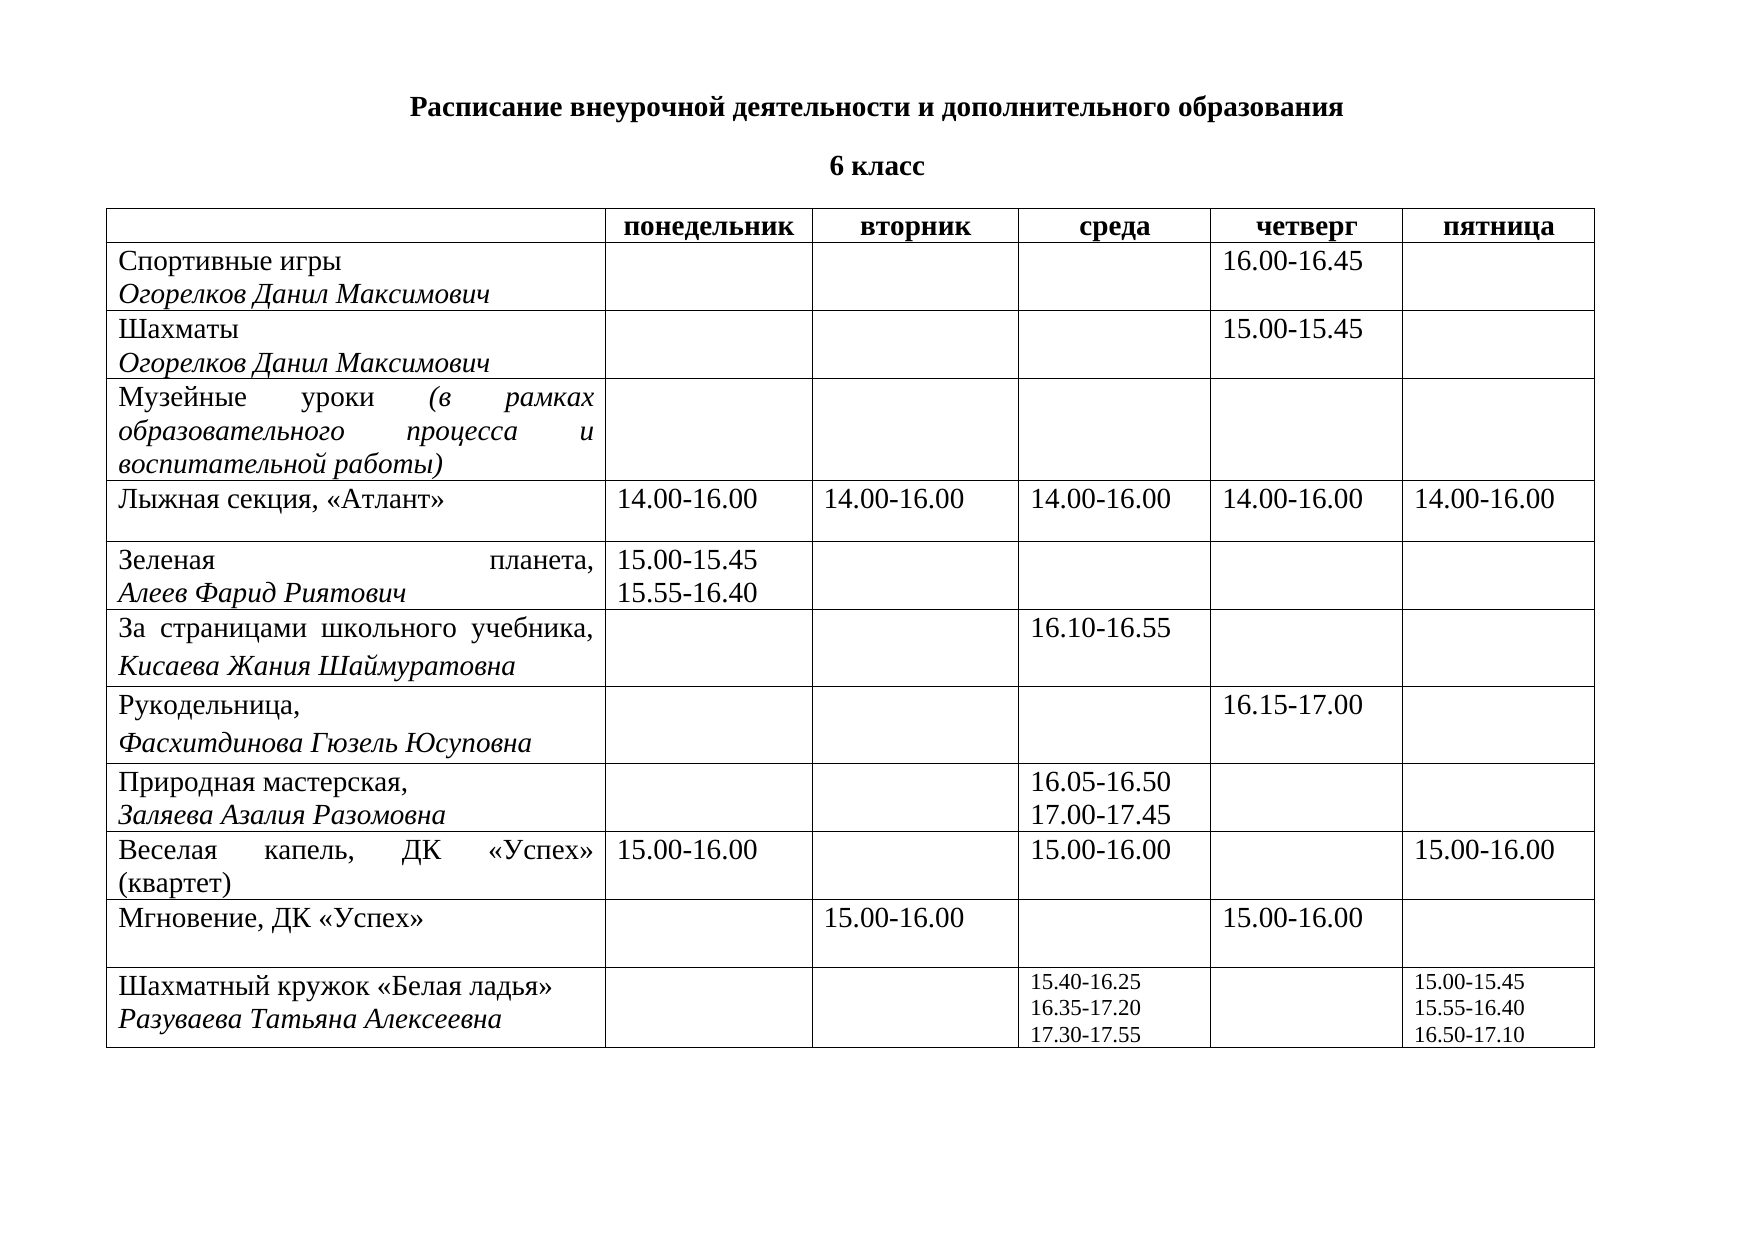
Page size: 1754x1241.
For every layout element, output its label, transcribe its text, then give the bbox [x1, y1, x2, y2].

table_cell [813, 968, 1018, 1047]
table_cell [606, 311, 812, 378]
table_header пятница [1403, 209, 1594, 242]
table_cell [813, 379, 1018, 480]
table_cell [1211, 832, 1402, 899]
table_cell Природная мастерская, Заляева Азалия Разомовна [107, 764, 605, 831]
table_cell [1403, 311, 1594, 378]
table_cell 15.00-16.00 [1019, 832, 1210, 899]
table_cell [606, 379, 812, 480]
table_cell [1403, 687, 1594, 763]
table_cell [1403, 379, 1594, 480]
table_cell Рукодельница, Фасхитдинова Гюзель Юсуповна [107, 687, 605, 763]
table_cell [1019, 687, 1210, 763]
table_cell [813, 610, 1018, 686]
table_cell [1403, 610, 1594, 686]
table_cell Спортивные игры Огорелков Данил Максимович [107, 243, 605, 310]
table_cell Музейные уроки (в рамках образовательного процесса и воспитательной работы) [107, 379, 605, 480]
table_cell 15.00-15.45 15.55-16.40 [606, 542, 812, 609]
table_header среда [1019, 209, 1210, 242]
table_cell [813, 243, 1018, 310]
table_cell [1211, 968, 1402, 1047]
table_cell 14.00-16.00 [1019, 481, 1210, 541]
table_cell [606, 243, 812, 310]
table_cell [606, 764, 812, 831]
table_header [107, 209, 605, 242]
table_cell Зеленая планета, Алеев Фарид Риятович [107, 542, 605, 609]
table_cell [1211, 610, 1402, 686]
table_cell [606, 610, 812, 686]
table_header вторник [813, 209, 1018, 242]
table_cell [606, 968, 812, 1047]
table_header понедельник [606, 209, 812, 242]
table_cell 16.10-16.55 [1019, 610, 1210, 686]
table_cell [1211, 764, 1402, 831]
table_cell [813, 687, 1018, 763]
table_cell [1211, 542, 1402, 609]
table_cell [1019, 900, 1210, 967]
table_cell 14.00-16.00 [1403, 481, 1594, 541]
table_cell [813, 542, 1018, 609]
table_cell 15.00-16.00 [606, 832, 812, 899]
table_cell [1403, 764, 1594, 831]
table_cell [1019, 379, 1210, 480]
table_cell 14.00-16.00 [1211, 481, 1402, 541]
table_cell 14.00-16.00 [606, 481, 812, 541]
table_cell [1019, 243, 1210, 310]
table_cell 15.00-16.00 [1403, 832, 1594, 899]
table_cell [813, 832, 1018, 899]
table_cell 14.00-16.00 [813, 481, 1018, 541]
text Расписание внеурочной деятельности и дополнительного образования [118, 89, 1636, 122]
table_cell [1019, 542, 1210, 609]
table_cell [606, 900, 812, 967]
table_cell [1403, 243, 1594, 310]
table_cell 15.00-16.00 [1211, 900, 1402, 967]
table_cell [1019, 311, 1210, 378]
table_cell Лыжная секция, «Атлант» [107, 481, 605, 541]
table_cell Шахматы Огорелков Данил Максимович [107, 311, 605, 378]
table_cell [606, 687, 812, 763]
table_cell 15.00-16.00 [813, 900, 1018, 967]
table_cell 16.00-16.45 [1211, 243, 1402, 310]
table_cell Веселая капель, ДК «Успех» (квартет) [107, 832, 605, 899]
table_cell Мгновение, ДК «Успех» [107, 900, 605, 967]
table_cell [1403, 900, 1594, 967]
table_cell За страницами школьного учебника, Кисаева Жания Шаймуратовна [107, 610, 605, 686]
table_cell [813, 311, 1018, 378]
table_cell Шахматный кружок «Белая ладья» Разуваева Татьяна Алексеевна [107, 968, 605, 1047]
table_header четверг [1211, 209, 1402, 242]
table_cell [1211, 379, 1402, 480]
table_cell 15.00-15.45 15.55-16.40 16.50-17.10 [1403, 968, 1594, 1047]
table_cell 16.05-16.50 17.00-17.45 [1019, 764, 1210, 831]
text 6 класс [118, 148, 1636, 182]
table_cell [1403, 542, 1594, 609]
table_cell 15.40-16.25 16.35-17.20 17.30-17.55 [1019, 968, 1210, 1047]
table_cell [813, 764, 1018, 831]
table_cell 15.00-15.45 [1211, 311, 1402, 378]
table_cell 16.15-17.00 [1211, 687, 1402, 763]
